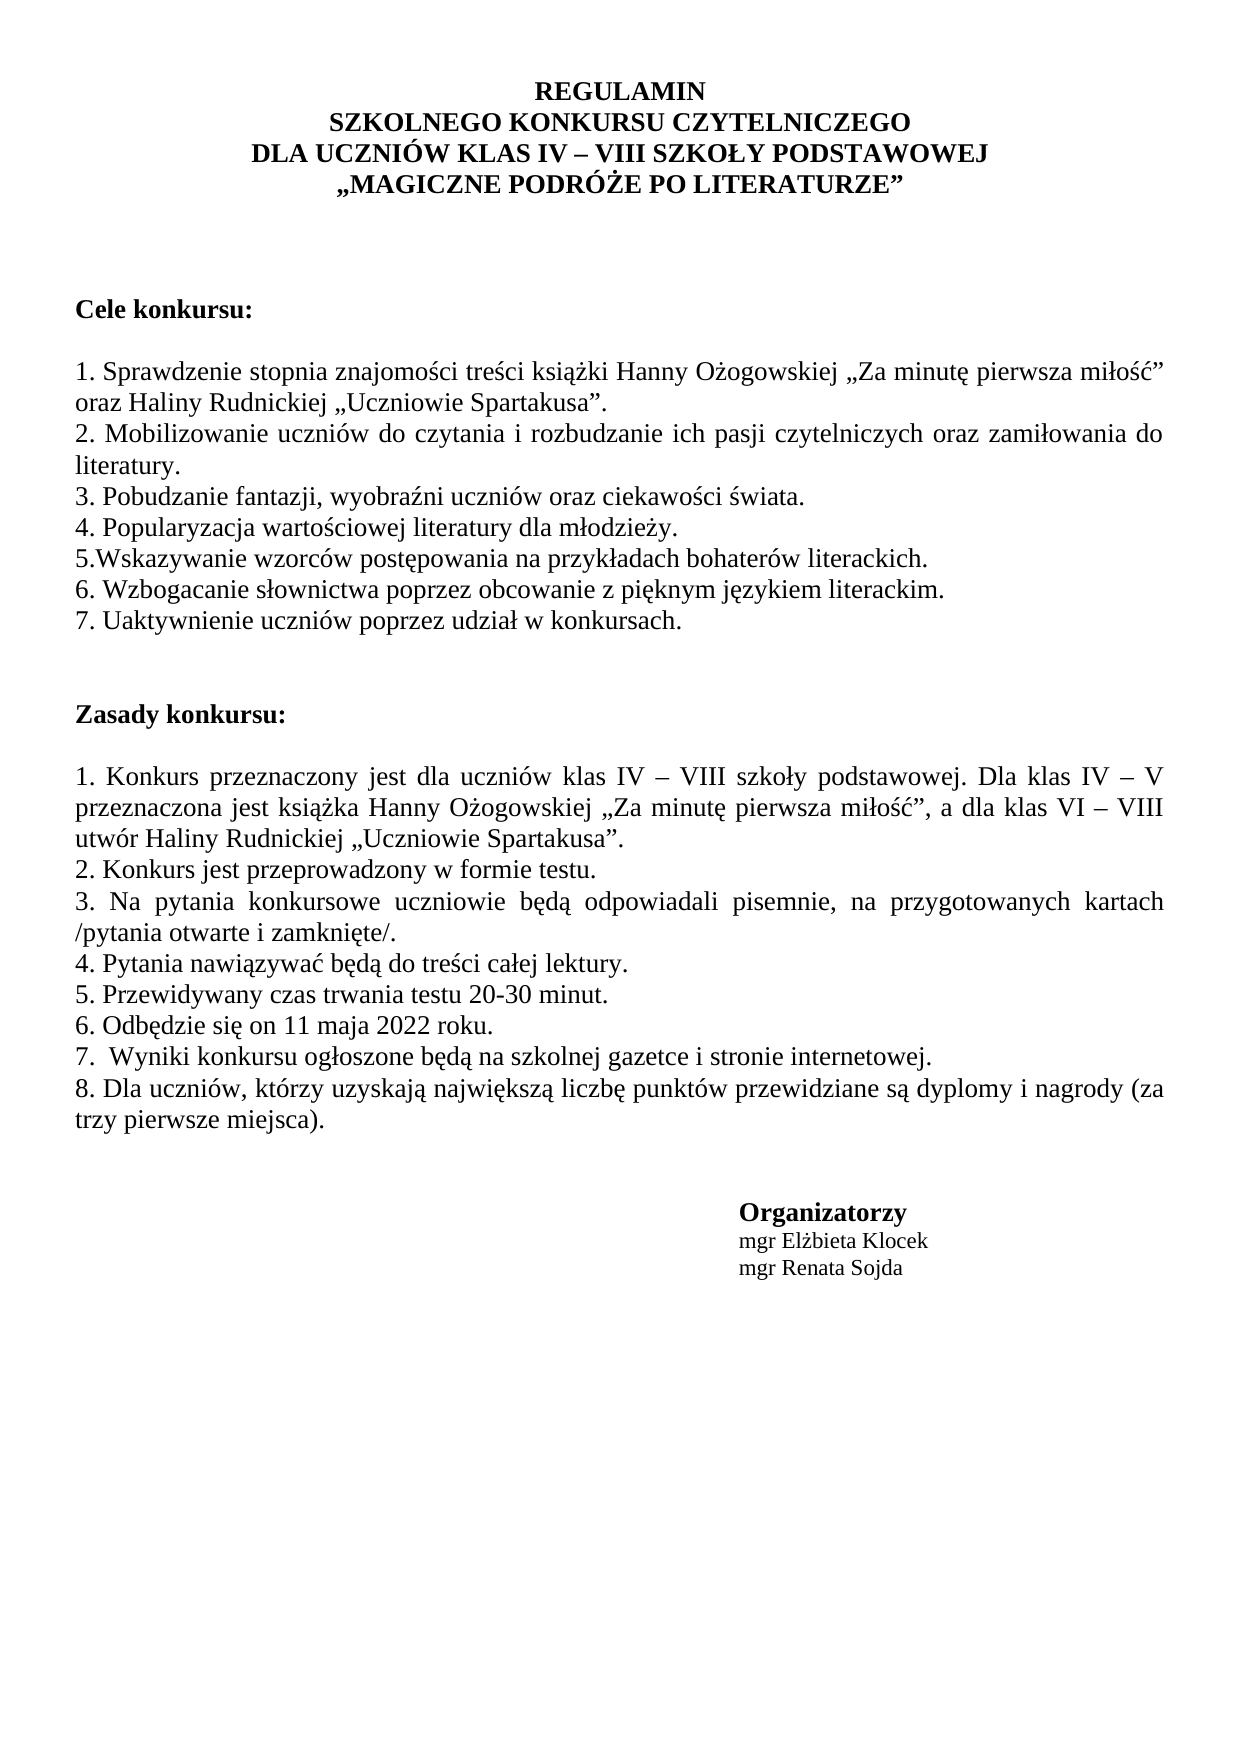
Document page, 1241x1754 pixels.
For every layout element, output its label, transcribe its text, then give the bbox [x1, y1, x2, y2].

text Zasady konkursu: [75, 698, 1165, 729]
text 7. Uaktywnienie uczniów poprzez udział w konkursach. [75, 604, 1165, 636]
text 4. Popularyzacja wartościowej literatury dla młodzieży. [75, 511, 1165, 542]
text 4. Pytania nawiązywać będą do treści całej lektury. [75, 947, 1165, 978]
text 7. Wyniki konkursu ogłoszone będą na szkolnej gazetce i stronie internetowej. [75, 1041, 1165, 1072]
text 1. Konkurs przeznaczony jest dla uczniów klas IV – VIII szkoły podstawowej. Dla klas IV – V przeznaczona jest książka Hanny Ożogowskiej „Za minutę pierwsza miłość”, a dla klas VI – VIII utwór Haliny Rudnickiej „Uczniowie Spartakusa”. [75, 760, 1165, 854]
text 2. Konkurs jest przeprowadzony w formie testu. [75, 854, 1165, 885]
text SZKOLNEGO KONKURSU CZYTELNICZEGO [75, 106, 1165, 137]
text 1. Sprawdzenie stopnia znajomości treści książki Hanny Ożogowskiej „Za minutę pierwsza miłość” oraz Haliny Rudnickiej „Uczniowie Spartakusa”. [75, 355, 1165, 418]
text 3. Na pytania konkursowe uczniowie będą odpowiadali pisemnie, na przygotowanych kartach /pytania otwarte i zamknięte/. [75, 885, 1165, 947]
text Organizatorzy [75, 1196, 1165, 1227]
subtitle mgr Renata Sojda [665, 1254, 1165, 1280]
text DLA UCZNIÓW KLAS IV – VIII SZKOŁY PODSTAWOWEJ [75, 137, 1165, 168]
text 6. Odbędzie się on 11 maja 2022 roku. [75, 1009, 1165, 1041]
subtitle mgr Elżbieta Klocek [665, 1227, 1165, 1254]
text Cele konkursu: [75, 293, 1165, 324]
text „MAGICZNE PODRÓŻE PO LITERATURZE” [75, 168, 1165, 199]
text REGULAMIN [75, 75, 1165, 106]
text 6. Wzbogacanie słownictwa poprzez obcowanie z pięknym językiem literackim. [75, 573, 1165, 604]
text 3. Pobudzanie fantazji, wyobraźni uczniów oraz ciekawości świata. [75, 480, 1165, 511]
text 5. Przewidywany czas trwania testu 20-30 minut. [75, 978, 1165, 1009]
text 5.Wskazywanie wzorców postępowania na przykładach bohaterów literackich. [75, 542, 1165, 573]
text 8. Dla uczniów, którzy uzyskają największą liczbę punktów przewidziane są dyplomy i nagrody (za trzy pierwsze miejsca). [75, 1072, 1165, 1134]
text 2. Mobilizowanie uczniów do czytania i rozbudzanie ich pasji czytelniczych oraz zamiłowania do literatury. [75, 418, 1165, 480]
